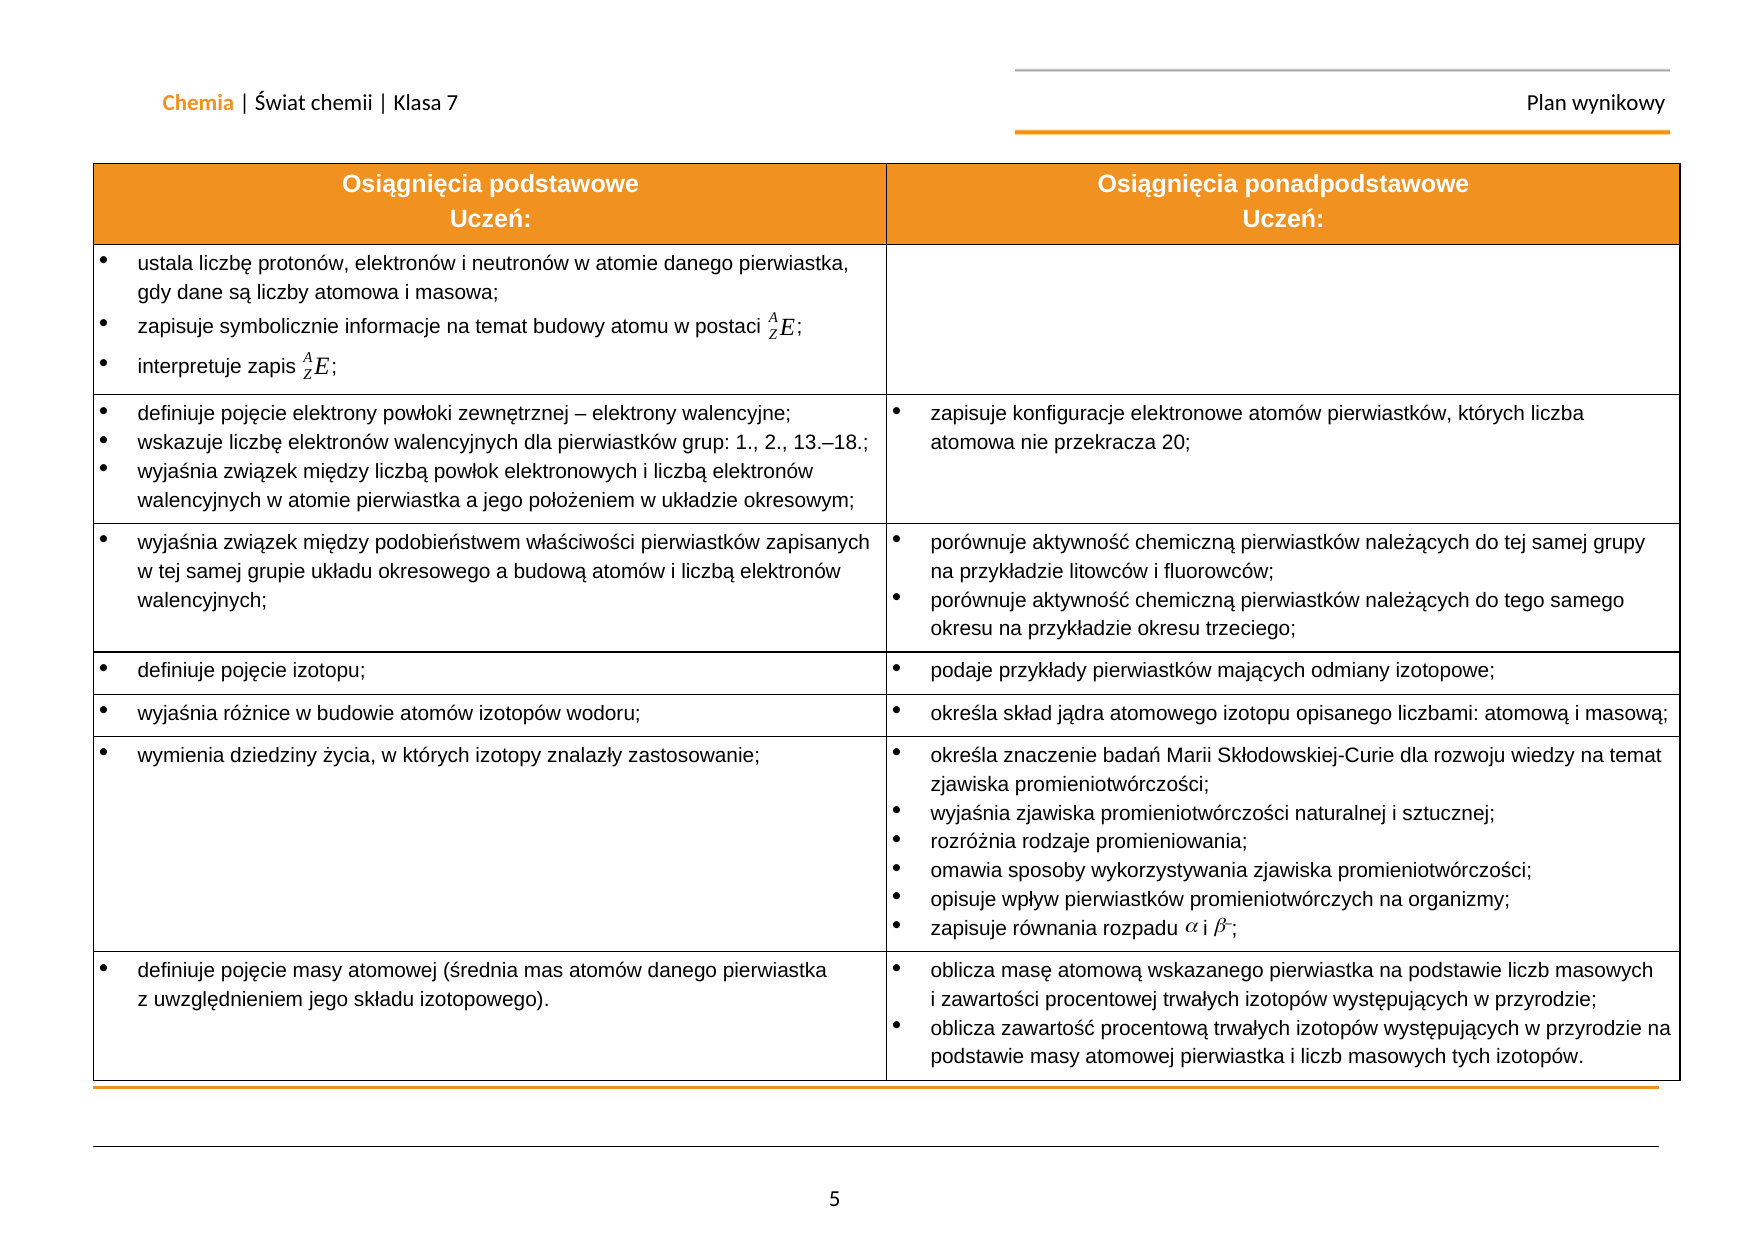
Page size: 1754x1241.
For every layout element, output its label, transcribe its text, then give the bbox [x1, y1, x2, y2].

table_cell oblicza masę atomową wskazanego pierwiastka na podstawie liczb masowych i zawartości procentowej trwałych izotopów występujących w przyrodzie; oblicza zawartość procentową trwałych izotopów występujących w przyrodzie na podstawie masy atomowej pierwiastka i liczb masowych tych izotopów. [887, 952, 1679, 1079]
table_cell wyjaśnia związek między podobieństwem właściwości pierwiastków zapisanych w tej samej grupie układu okresowego a budową atomów i liczbą elektronów walencyjnych; [94, 524, 886, 651]
table_cell definiuje pojęcie elektrony powłoki zewnętrznej – elektrony walencyjne; wskazuje liczbę elektronów walencyjnych dla pierwiastków grup: 1., 2., 13.–18.; wyjaśnia związek między liczbą powłok elektronowych i liczbą elektronów walencyjnych w atomie pierwiastka a jego położeniem w układzie okresowym; [94, 395, 886, 523]
table_cell [887, 245, 1679, 394]
table_cell wymienia dziedziny życia, w których izotopy znalazły zastosowanie; [94, 737, 886, 951]
table_cell zapisuje konfiguracje elektronowe atomów pierwiastków, których liczba atomowa nie przekracza 20; [887, 395, 1679, 523]
table_header Osiągnięcia podstawowe Uczeń: [94, 164, 886, 244]
table_cell porównuje aktywność chemiczną pierwiastków należących do tej samej grupy na przykładzie litowców i fluorowców; porównuje aktywność chemiczną pierwiastków należących do tego samego okresu na przykładzie okresu trzeciego; [887, 524, 1679, 651]
table_cell definiuje pojęcie izotopu; [94, 653, 886, 693]
picture [1015, 6, 1671, 163]
table_header Osiągnięcia ponadpodstawowe Uczeń: [887, 164, 1679, 244]
table_cell definiuje pojęcie masy atomowej (średnia mas atomów danego pierwiastka z uwzględnieniem jego składu izotopowego). [94, 952, 886, 1079]
table_cell podaje przykłady pierwiastków mających odmiany izotopowe; [887, 653, 1679, 693]
table_cell wyjaśnia różnice w budowie atomów izotopów wodoru; [94, 695, 886, 736]
table_cell określa znaczenie badań Marii Skłodowskiej-Curie dla rozwoju wiedzy na temat zjawiska promieniotwórczości; wyjaśnia zjawiska promieniotwórczości naturalnej i sztucznej; rozróżnia rodzaje promieniowania; omawia sposoby wykorzystywania zjawiska promieniotwórczości; opisuje wpływ pierwiastków promieniotwórczych na organizmy; zapisuje równania rozpadu  i –; [887, 737, 1679, 951]
table_cell określa skład jądra atomowego izotopu opisanego liczbami: atomową i masową; [887, 695, 1679, 736]
table_cell ustala liczbę protonów, elektronów i neutronów w atomie danego pierwiastka, gdy dane są liczby atomowa i masowa; zapisuje symbolicznie informacje na temat budowy atomu w postaci ; interpretuje zapis ; [94, 245, 886, 394]
